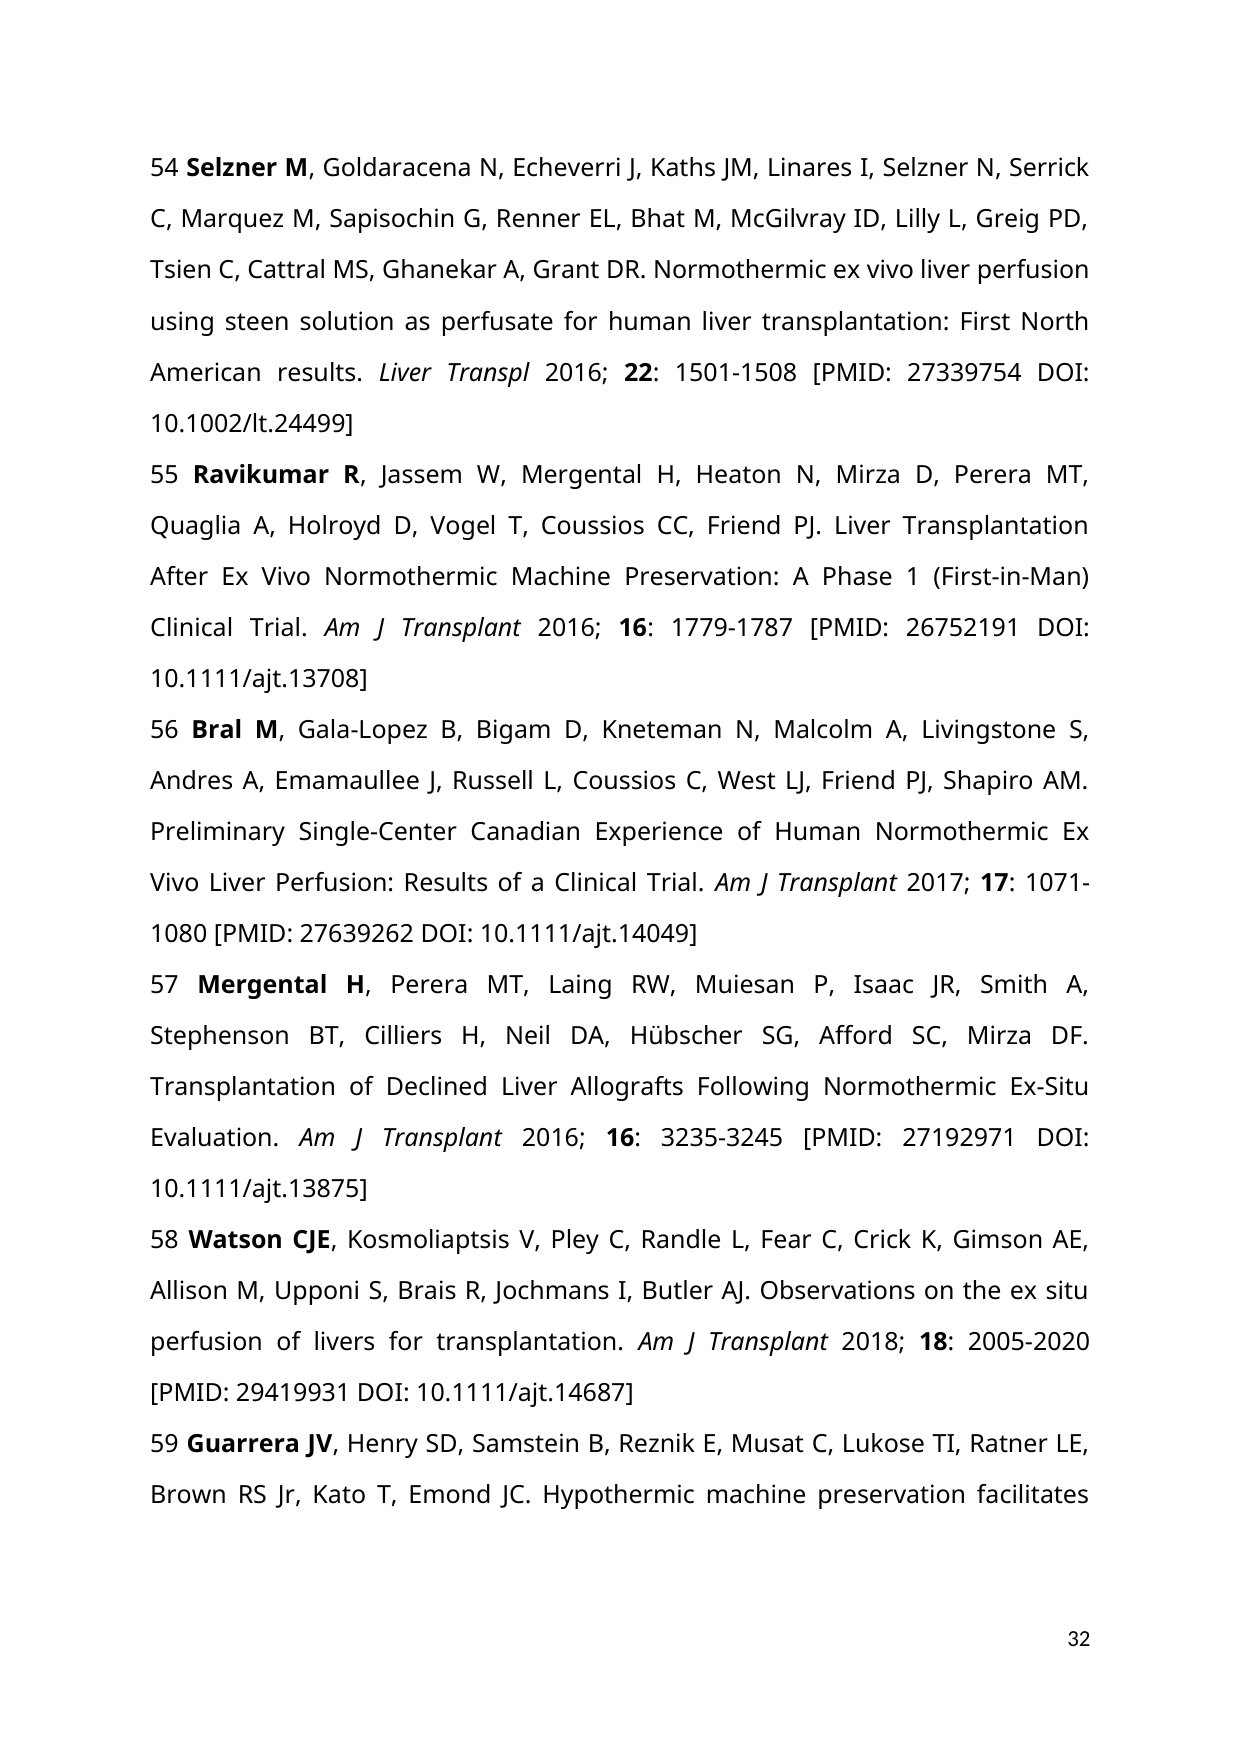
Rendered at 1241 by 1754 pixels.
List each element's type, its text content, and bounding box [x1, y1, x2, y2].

text 55 Ravikumar R, Jassem W, Mergental H, Heaton N, Mirza D, Perera MT, Quaglia A, Holroyd D, Vogel T, Coussios CC, Friend PJ. Liver Transplantation After Ex Vivo Normothermic Machine Preservation: A Phase 1 (First-in-Man) Clinical Trial. Am J Transplant 2016; 16: 1779-1787 [PMID: 26752191 DOI: 10.1111/ajt.13708] [150, 456, 1090, 694]
text 58 Watson CJE, Kosmoliaptsis V, Pley C, Randle L, Fear C, Crick K, Gimson AE, Allison M, Upponi S, Brais R, Jochmans I, Butler AJ. Observations on the ex situ perfusion of livers for transplantation. Am J Transplant 2018; 18: 2005-2020 [PMID: 29419931 DOI: 10.1111/ajt.14687] [150, 1222, 1090, 1409]
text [150, 1426, 1090, 1511]
text 54 Selzner M, Goldaracena N, Echeverri J, Kaths JM, Linares I, Selzner N, Serrick C, Marquez M, Sapisochin G, Renner EL, Bhat M, McGilvray ID, Lilly L, Greig PD, Tsien C, Cattral MS, Ghanekar A, Grant DR. Normothermic ex vivo liver perfusion using steen solution as perfusate for human liver transplantation: First North American results. Liver Transpl 2016; 22: 1501-1508 [PMID: 27339754 DOI: 10.1002/lt.24499] [150, 150, 1090, 439]
text 57 Mergental H, Perera MT, Laing RW, Muiesan P, Isaac JR, Smith A, Stephenson BT, Cilliers H, Neil DA, Hübscher SG, Afford SC, Mirza DF. Transplantation of Declined Liver Allografts Following Normothermic Ex-Situ Evaluation. Am J Transplant 2016; 16: 3235-3245 [PMID: 27192971 DOI: 10.1111/ajt.13875] [150, 967, 1090, 1205]
text 56 Bral M, Gala-Lopez B, Bigam D, Kneteman N, Malcolm A, Livingstone S, Andres A, Emamaullee J, Russell L, Coussios C, West LJ, Friend PJ, Shapiro AM. Preliminary Single-Center Canadian Experience of Human Normothermic Ex Vivo Liver Perfusion: Results of a Clinical Trial. Am J Transplant 2017; 17: 1071-1080 [PMID: 27639262 DOI: 10.1111/ajt.14049] [150, 711, 1090, 950]
